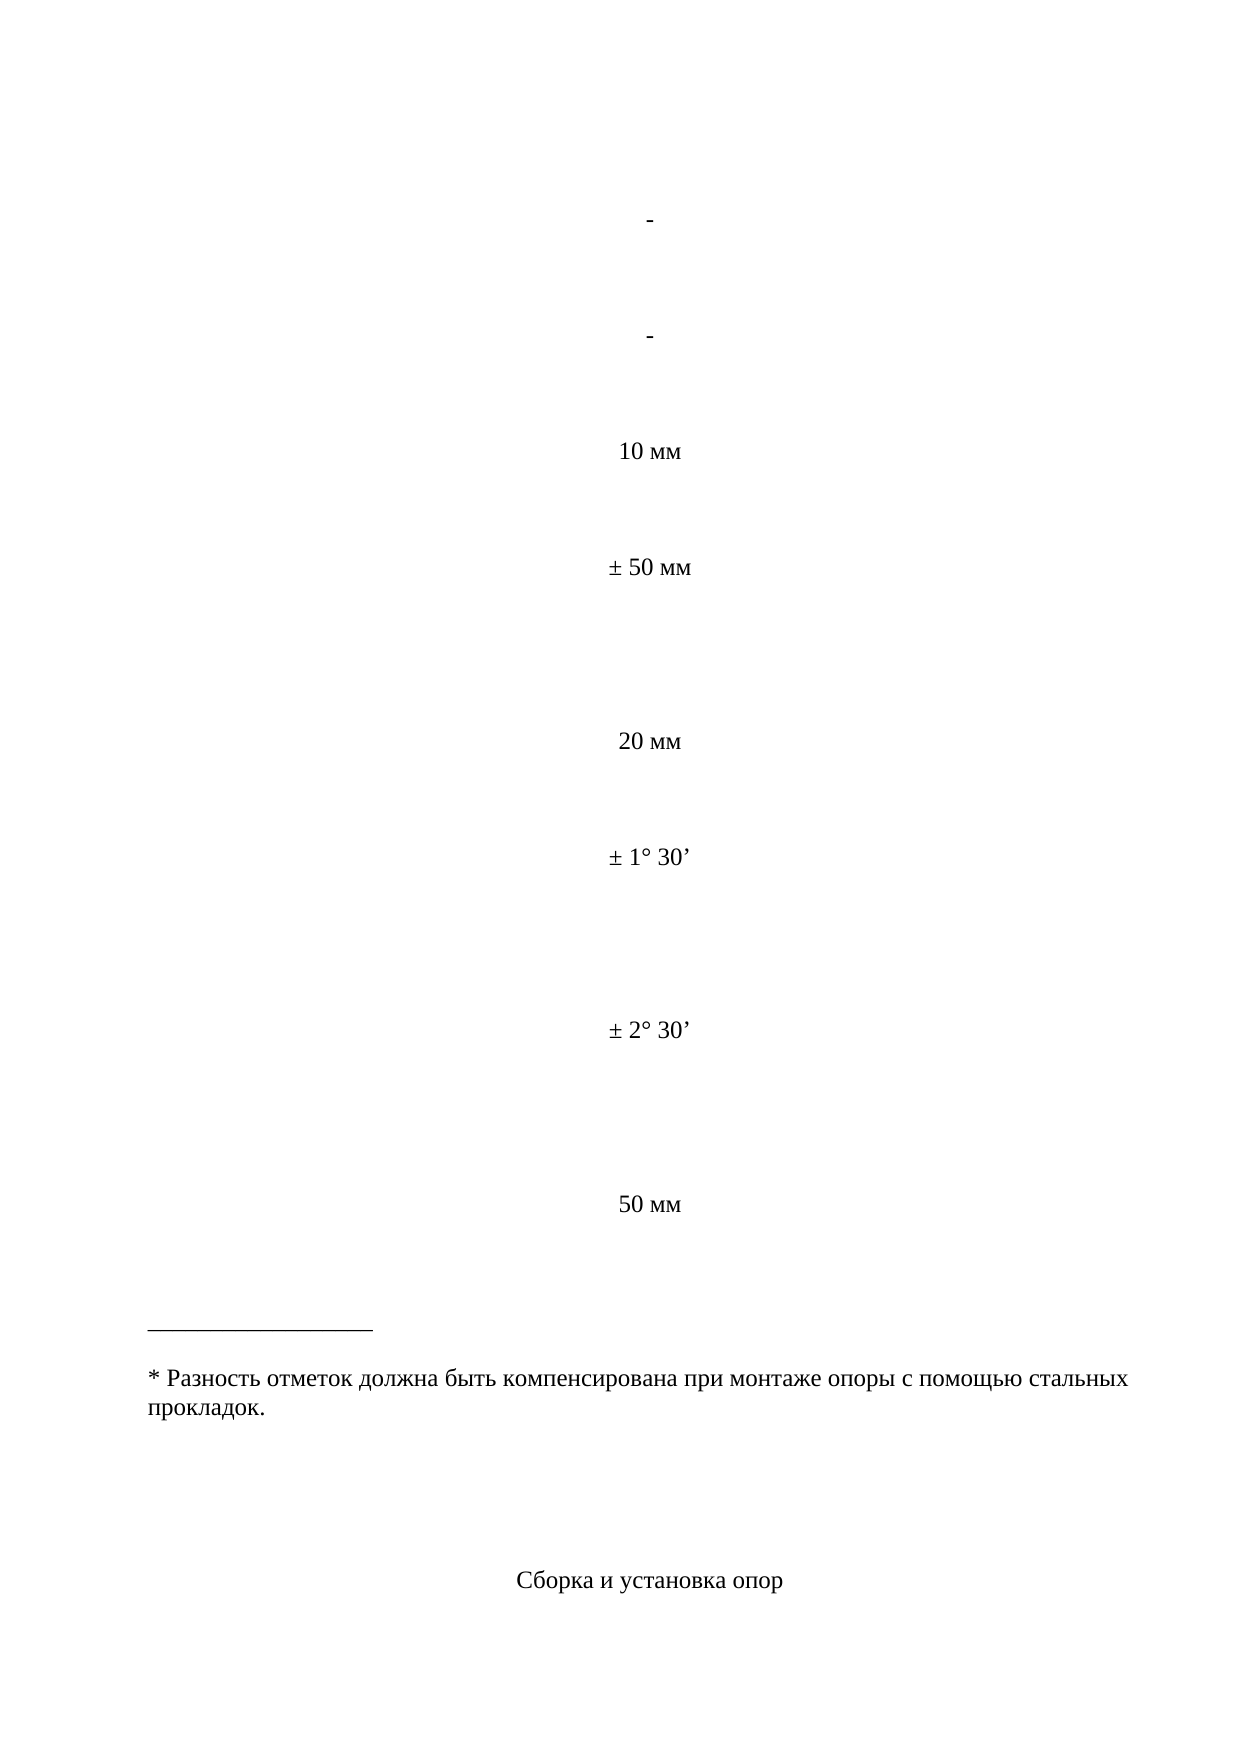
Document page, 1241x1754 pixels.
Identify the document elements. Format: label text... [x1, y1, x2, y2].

text * Разность отметок должна быть компенсирована при монтаже опоры с помощью стальных прокладок. [148, 1363, 1152, 1420]
text 20 мм [148, 726, 1152, 754]
text Сборка и установка опор [148, 1565, 1152, 1594]
text 50 мм [148, 1189, 1152, 1218]
text __________________ [148, 1305, 1152, 1334]
text ± 1° 30’ [148, 842, 1152, 870]
text - [148, 320, 1152, 349]
text ± 2° 30’ [148, 1015, 1152, 1044]
text ± 50 мм [148, 552, 1152, 581]
text 10 мм [148, 436, 1152, 465]
text - [148, 204, 1152, 233]
